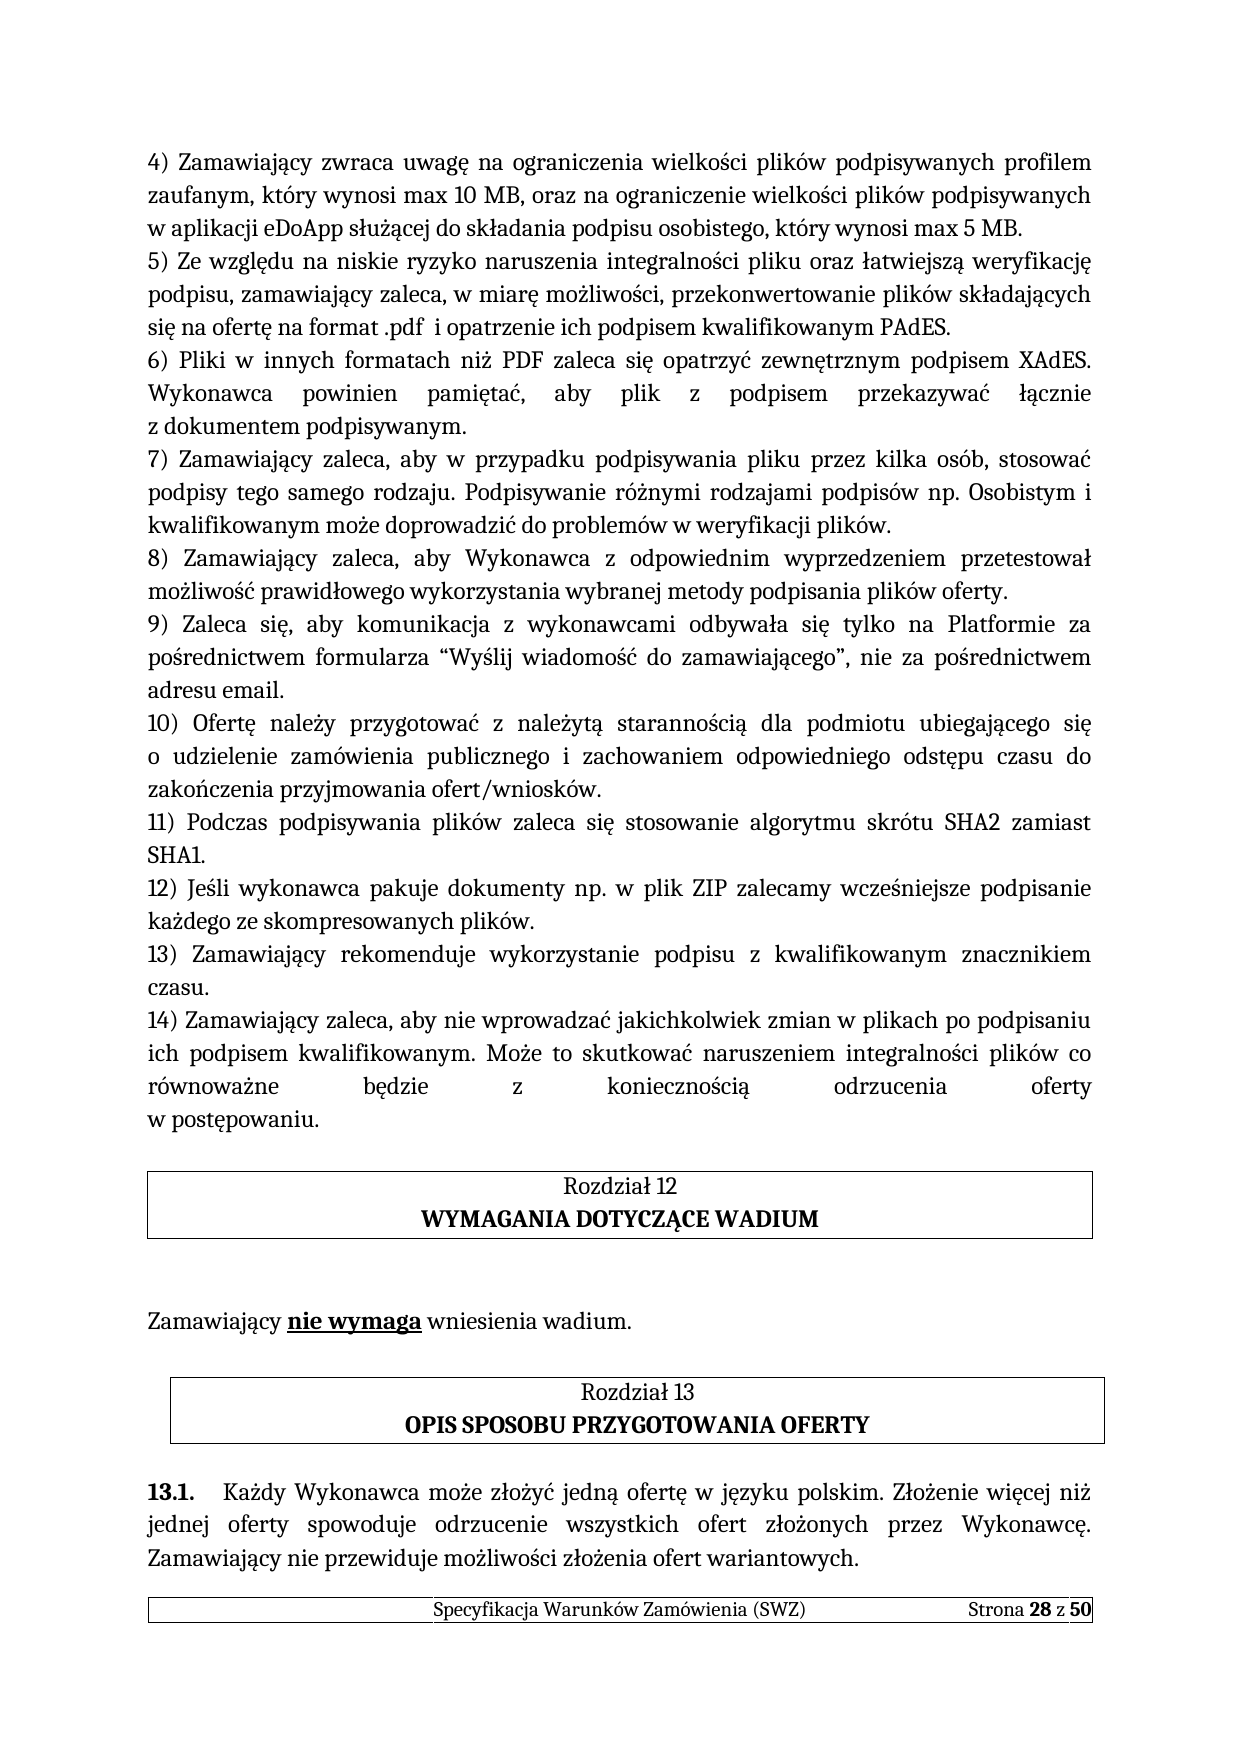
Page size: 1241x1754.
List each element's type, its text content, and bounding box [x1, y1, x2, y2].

text 4) Zamawiający zwraca uwagę na ograniczenia wielkości plików podpisywanych profilem zaufanym, który wynosi max 10 MB, oraz na ograniczenie wielkości plików podpisywanych w aplikacji eDoApp służącej do składania podpisu osobistego, który wynosi max 5 MB. [148, 148, 1093, 242]
list Każdy Wykonawca może złożyć jedną ofertę w języku polskim. Złożenie więcej niż jednej oferty spowoduje odrzucenie wszystkich ofert złożonych przez Wykonawcę. Zamawiający nie przewiduje możliwości złożenia ofert wariantowych. [148, 1477, 1093, 1572]
text 11) Podczas podpisywania plików zaleca się stosowanie algorytmu skrótu SHA2 zamiast SHA1. [148, 808, 1093, 870]
text 12) Jeśli wykonawca pakuje dokumenty np. w plik ZIP zalecamy wcześniejsze podpisanie każdego ze skompresowanych plików. [148, 874, 1093, 936]
text 13) Zamawiający rekomenduje wykorzystanie podpisu z kwalifikowanym znacznikiem czasu. [148, 940, 1093, 1002]
list Zamawiający nie wymaga wniesienia wadium. [148, 1307, 1093, 1336]
text 9) Zaleca się, aby komunikacja z wykonawcami odbywała się tylko na Platformie za pośrednictwem formularza “Wyślij wiadomość do zamawiającego”, nie za pośrednictwem adresu email. [148, 610, 1093, 705]
table_header Rozdział 12 WYMAGANIA DOTYCZĄCE WADIUM [148, 1172, 1092, 1238]
text 10) Ofertę należy przygotować z należytą starannością dla podmiotu ubiegającego się o udzielenie zamówienia publicznego i zachowaniem odpowiedniego odstępu czasu do zakończenia przyjmowania ofert/wniosków. [148, 709, 1093, 804]
text 5) Ze względu na niskie ryzyko naruszenia integralności pliku oraz łatwiejszą weryfikację podpisu, zamawiający zaleca, w miarę możliwości, przekonwertowanie plików składających się na ofertę na format .pdf i opatrzenie ich podpisem kwalifikowanym PAdES. [148, 247, 1093, 341]
text 8) Zamawiający zaleca, aby Wykonawca z odpowiednim wyprzedzeniem przetestował możliwość prawidłowego wykorzystania wybranej metody podpisania plików oferty. [148, 544, 1093, 606]
text 14) Zamawiający zaleca, aby nie wprowadzać jakichkolwiek zmian w plikach po podpisaniu ich podpisem kwalifikowanym. Może to skutkować naruszeniem integralności plików co równoważne będzie z koniecznością odrzucenia oferty w postępowaniu. [148, 1006, 1093, 1134]
table_header Rozdział 13 OPIS SPOSOBU PRZYGOTOWANIA OFERTY [171, 1378, 1104, 1443]
text 6) Pliki w innych formatach niż PDF zaleca się opatrzyć zewnętrznym podpisem XAdES. Wykonawca powinien pamiętać, aby plik z podpisem przekazywać łącznie z dokumentem podpisywanym. [148, 346, 1093, 441]
text 7) Zamawiający zaleca, aby w przypadku podpisywania pliku przez kilka osób, stosować podpisy tego samego rodzaju. Podpisywanie różnymi rodzajami podpisów np. Osobistym i kwalifikowanym może doprowadzić do problemów w weryfikacji plików. [148, 445, 1093, 539]
